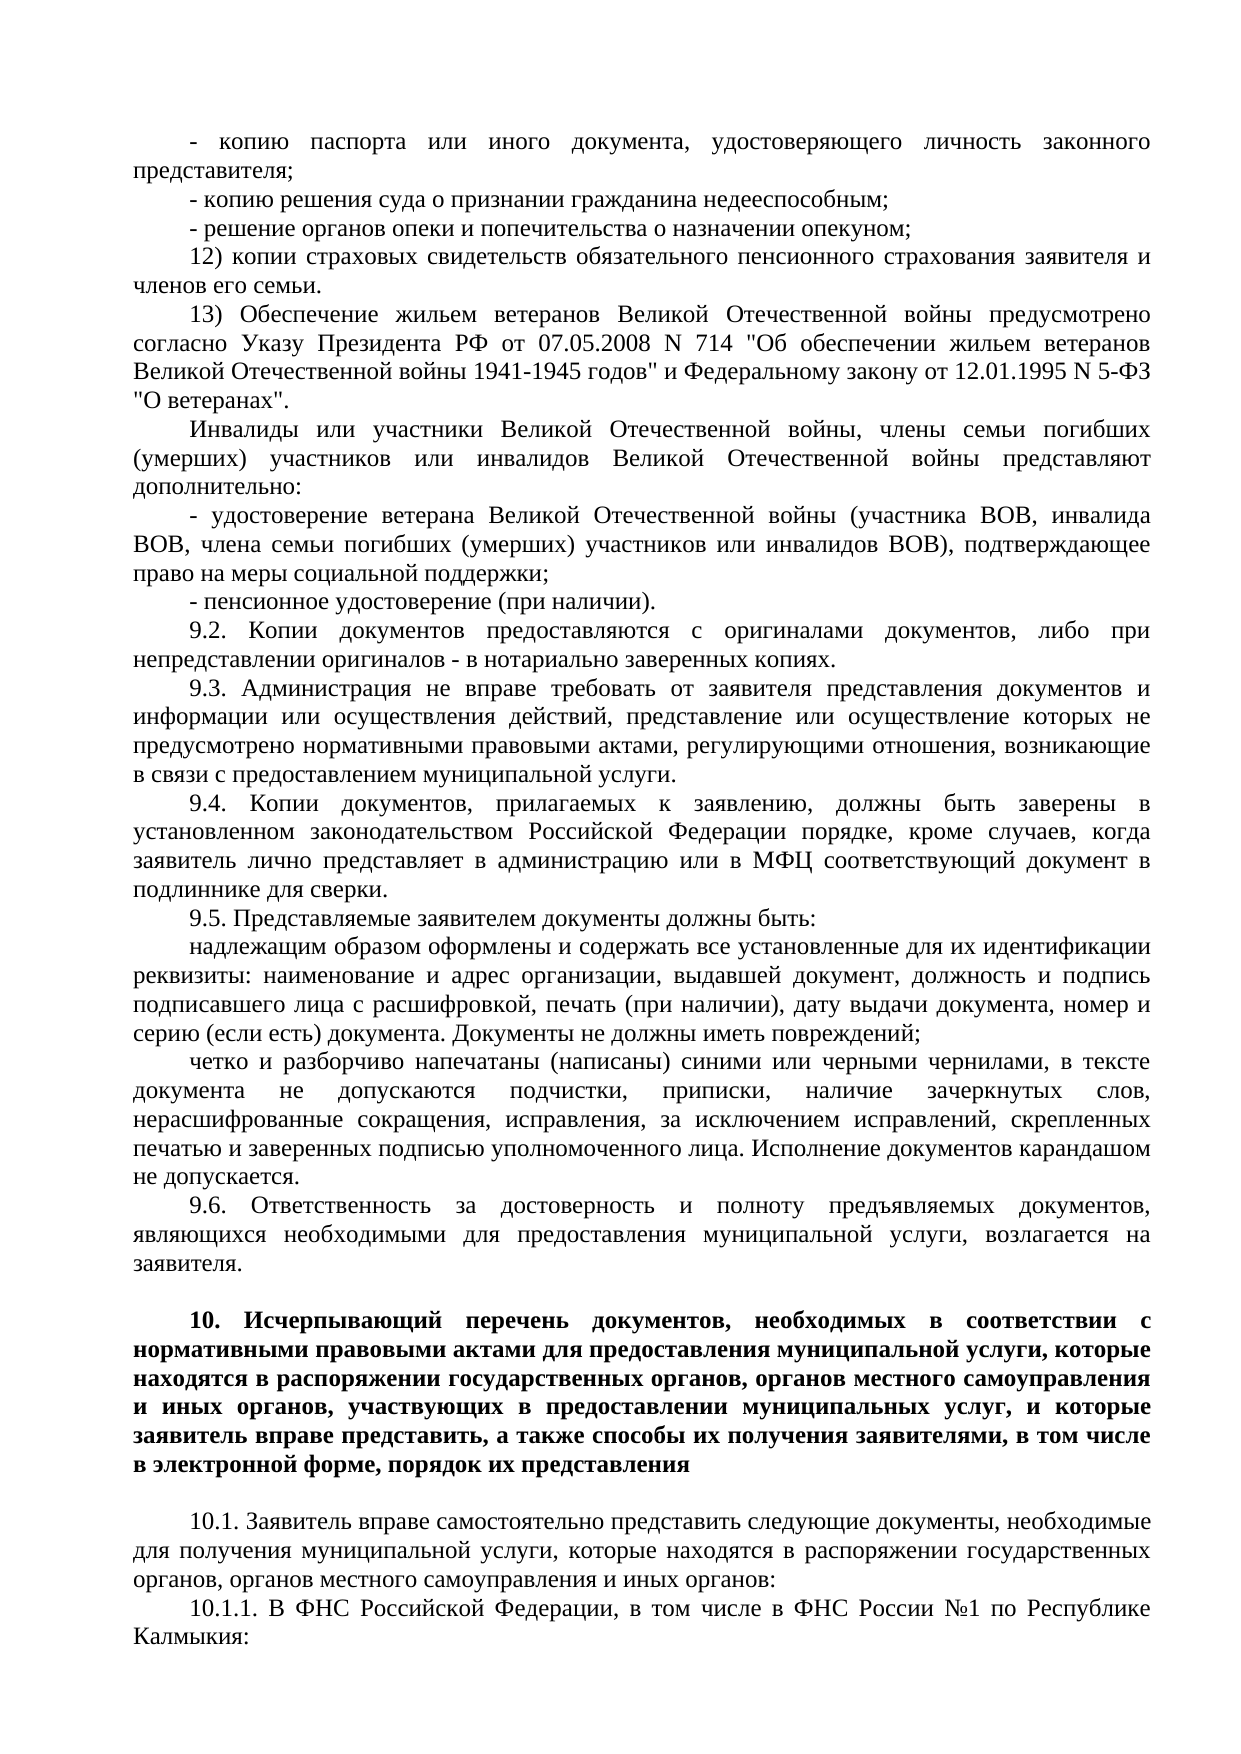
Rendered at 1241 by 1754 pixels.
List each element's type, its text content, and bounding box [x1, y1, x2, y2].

text 9.5. Представляемые заявителем документы должны быть: [133, 903, 1152, 931]
text 10.1. Заявитель вправе самостоятельно представить следующие документы, необходимые для получения муниципальной услуги, которые находятся в распоряжении государственных органов, органов местного самоуправления и иных органов: [133, 1506, 1152, 1593]
text Инвалиды или участники Великой Отечественной войны, члены семьи погибших (умерших) участников или инвалидов Великой Отечественной войны представляют дополнительно: [133, 414, 1152, 500]
text 9.6. Ответственность за достоверность и полноту предъявляемых документов, являющихся необходимыми для предоставления муниципальной услуги, возлагается на заявителя. [133, 1190, 1152, 1276]
text 9.4. Копии документов, прилагаемых к заявлению, должны быть заверены в установленном законодательством Российской Федерации порядке, кроме случаев, когда заявитель лично представляет в администрацию или в МФЦ соответствующий документ в подлиннике для сверки. [133, 788, 1152, 903]
text - решение органов опеки и попечительства о назначении опекуном; [133, 213, 1152, 241]
text - удостоверение ветерана Великой Отечественной войны (участника ВОВ, инвалида ВОВ, члена семьи погибших (умерших) участников или инвалидов ВОВ), подтверждающее право на меры социальной поддержки; [133, 500, 1152, 586]
text 9.2. Копии документов предоставляются с оригиналами документов, либо при непредставлении оригиналов - в нотариально заверенных копиях. [133, 615, 1152, 673]
text 13) Обеспечение жильем ветеранов Великой Отечественной войны предусмотрено согласно Указу Президента РФ от 07.05.2008 N 714 "Об обеспечении жильем ветеранов Великой Отечественной войны 1941-1945 годов" и Федеральному закону от 12.01.1995 N 5-ФЗ "О ветеранах". [133, 299, 1152, 414]
text - пенсионное удостоверение (при наличии). [133, 586, 1152, 615]
text четко и разборчиво напечатаны (написаны) синими или черными чернилами, в тексте документа не допускаются подчистки, приписки, наличие зачеркнутых слов, нерасшифрованные сокращения, исправления, за исключением исправлений, скрепленных печатью и заверенных подписью уполномоченного лица. Исполнение документов карандашом не допускается. [133, 1046, 1152, 1190]
text 9.3. Администрация не вправе требовать от заявителя представления документов и информации или осуществления действий, представление или осуществление которых не предусмотрено нормативными правовыми актами, регулирующими отношения, возникающие в связи с предоставлением муниципальной услуги. [133, 673, 1152, 788]
text - копию решения суда о признании гражданина недееспособным; [133, 184, 1152, 213]
text 10.1.1. В ФНС Российской Федерации, в том числе в ФНС России №1 по Республике Калмыкия: [133, 1593, 1152, 1650]
text 12) копии страховых свидетельств обязательного пенсионного страхования заявителя и членов его семьи. [133, 241, 1152, 299]
text - копию паспорта или иного документа, удостоверяющего личность законного представителя; [133, 126, 1152, 184]
text 10. Исчерпывающий перечень документов, необходимых в соответствии с нормативными правовыми актами для предоставления муниципальной услуги, которые находятся в распоряжении государственных органов, органов местного самоуправления и иных органов, участвующих в предоставлении муниципальных услуг, и которые заявитель вправе представить, а также способы их получения заявителями, в том числе в электронной форме, порядок их представления [133, 1305, 1152, 1478]
text надлежащим образом оформлены и содержать все установленные для их идентификации реквизиты: наименование и адрес организации, выдавшей документ, должность и подпись подписавшего лица с расшифровкой, печать (при наличии), дату выдачи документа, номер и серию (если есть) документа. Документы не должны иметь повреждений; [133, 931, 1152, 1046]
